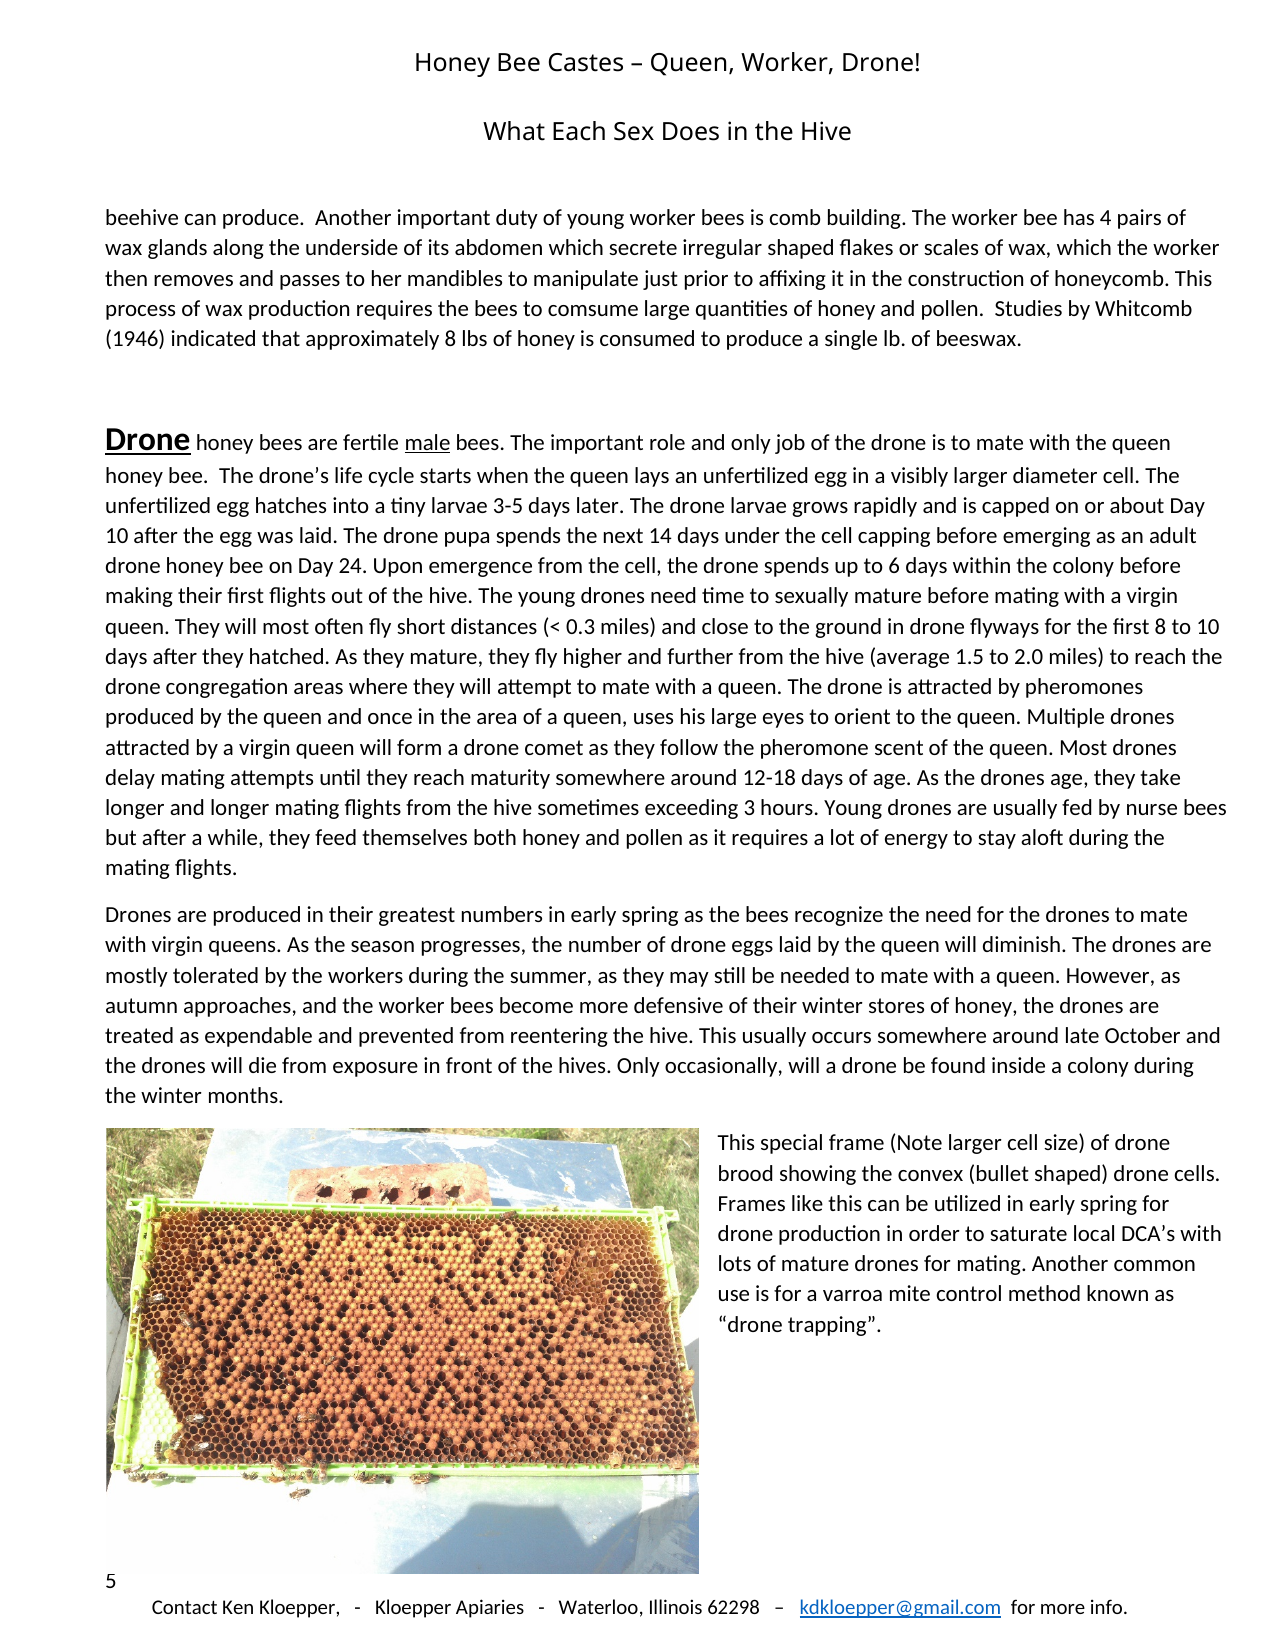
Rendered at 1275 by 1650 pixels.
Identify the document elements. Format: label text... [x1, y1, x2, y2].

text Drone honey bees are fertile male bees. The important role and only job of the drone is to mate with the queen honey bee. The drone’s life cycle starts when the queen lays an unfertilized egg in a visibly larger diameter cell. The unfertilized egg hatches into a tiny larvae 3-5 days later. The drone larvae grows rapidly and is capped on or about Day 10 after the egg was laid. The drone pupa spends the next 14 days under the cell capping before emerging as an adult drone honey bee on Day 24. Upon emergence from the cell, the drone spends up to 6 days within the colony before making their first flights out of the hive. The young drones need time to sexually mature before mating with a virgin queen. They will most often fly short distances (< 0.3 miles) and close to the ground in drone flyways for the first 8 to 10 days after they hatched. As they mature, they fly higher and further from the hive (average 1.5 to 2.0 miles) to reach the drone congregation areas where they will attempt to mate with a queen. The drone is attracted by pheromones produced by the queen and once in the area of a queen, uses his large eyes to orient to the queen. Multiple drones attracted by a virgin queen will form a drone comet as they follow the pheromone scent of the queen. Most drones delay mating attempts until they reach maturity somewhere around 12-18 days of age. As the drones age, they take longer and longer mating flights from the hive sometimes exceeding 3 hours. Young drones are usually fed by nurse bees but after a while, they feed themselves both honey and pollen as it requires a lot of energy to stay aloft during the mating flights. [105, 418, 1230, 881]
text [105, 203, 1230, 352]
text Drones are produced in their greatest numbers in early spring as the bees recognize the need for the drones to mate with virgin queens. As the season progresses, the number of drone eggs laid by the queen will diminish. The drones are mostly tolerated by the workers during the summer, as they may still be needed to mate with a queen. However, as autumn approaches, and the worker bees become more defensive of their winter stores of honey, the drones are treated as expendable and prevented from reentering the hive. This usually occurs somewhere around late October and the drones will die from exposure in front of the hives. Only occasionally, will a drone be found inside a colony during the winter months. [105, 900, 1230, 1109]
text This special frame (Note larger cell size) of drone brood showing the convex (bullet shaped) drone cells. Frames like this can be utilized in early spring for drone production in order to saturate local DCA’s with lots of mature drones for mating. Another common use is for a varroa mite control method known as “drone trapping”. [699, 1128, 1230, 1338]
picture [105, 1128, 699, 1572]
